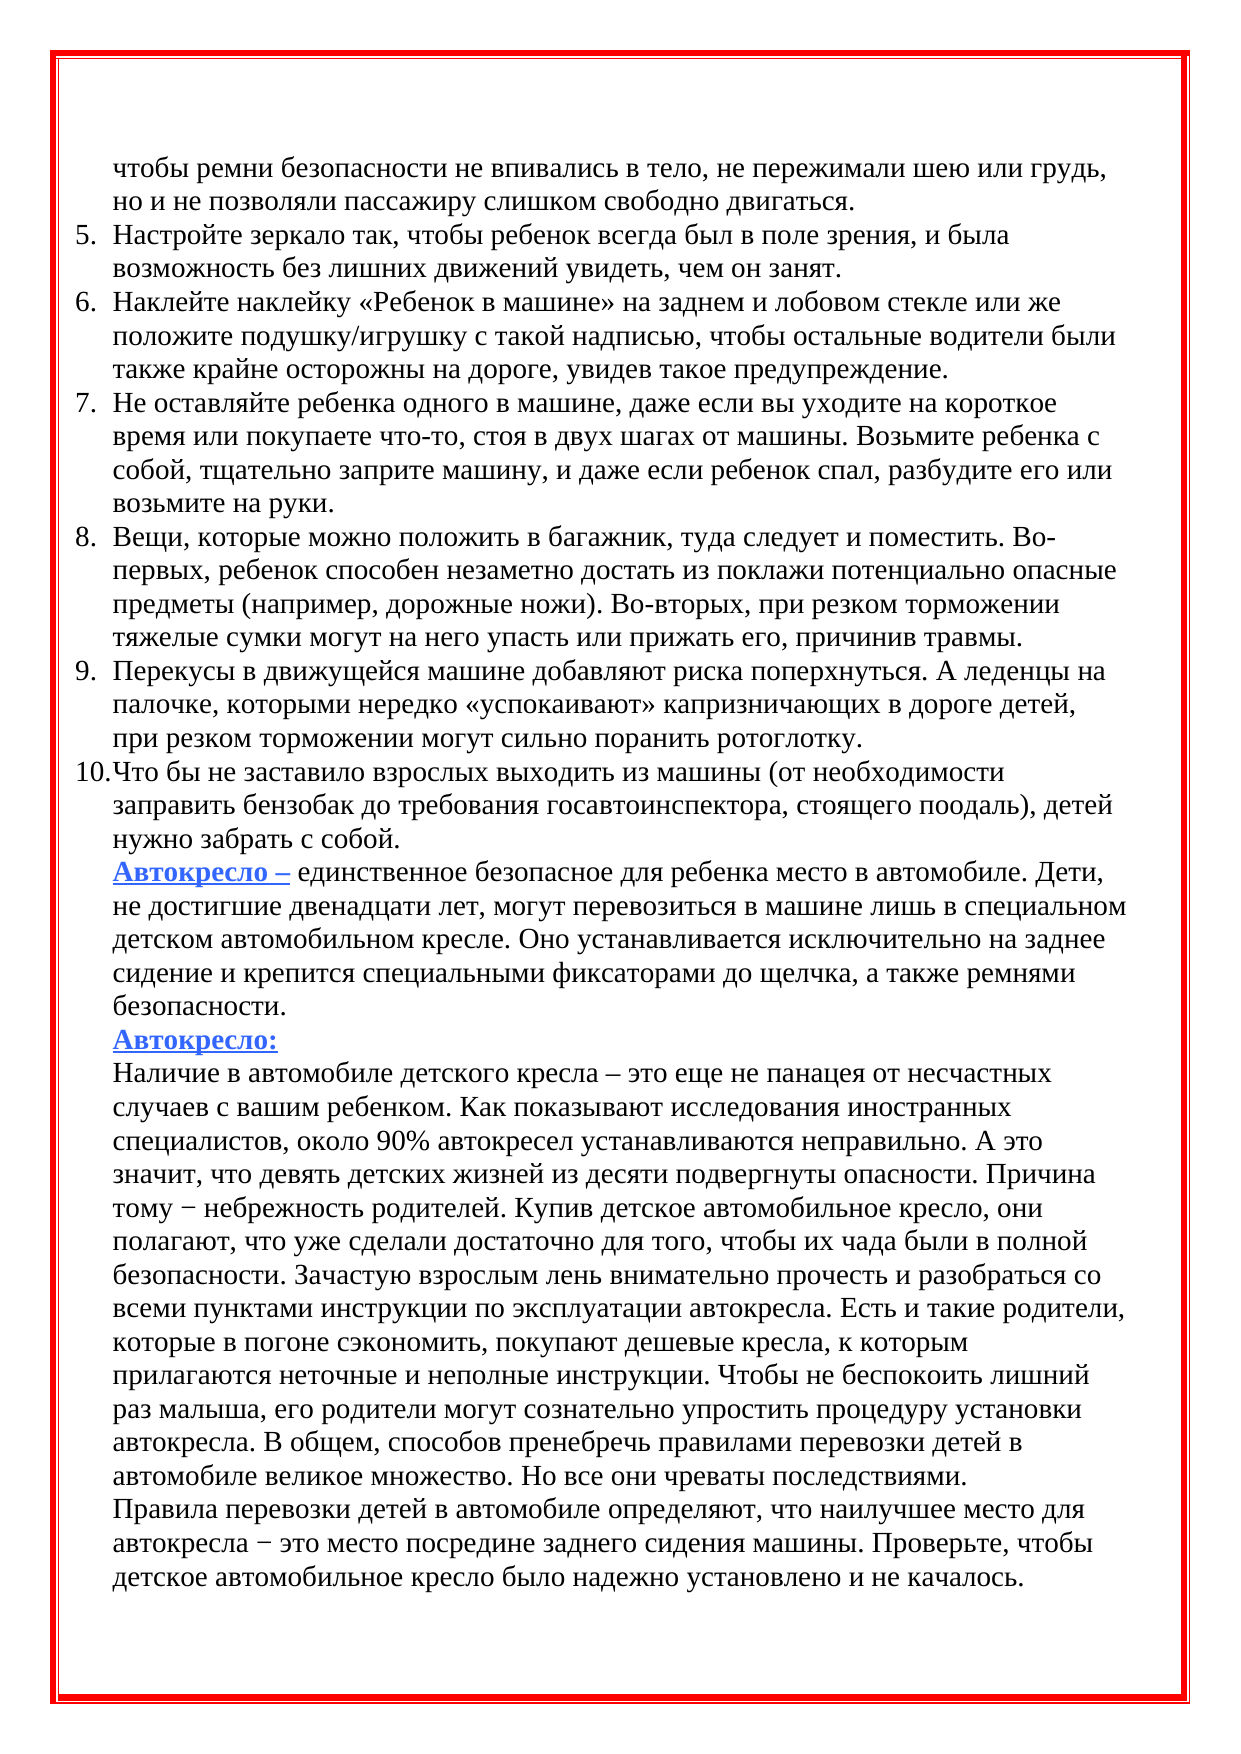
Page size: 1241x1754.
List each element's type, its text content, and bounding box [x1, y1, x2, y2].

list Вещи, которые можно положить в багажник, туда следует и поместить. Во-первых, ребенок способен незаметно достать из поклажи потенциально опасные предметы (например, дорожные ножи). Во-вторых, при резком торможении тяжелые сумки могут на него упасть или прижать его, причинив травмы. [75, 519, 1128, 653]
list Наклейте наклейку «Ребенок в машине» на заднем и лобовом стекле или же положите подушку/игрушку с такой надписью, чтобы остальные водители были также крайне осторожны на дороге, увидев такое предупреждение. [75, 284, 1128, 385]
list Перекусы в движущейся машине добавляют риска поперхнуться. А леденцы на палочке, которыми нередко «успокаивают» капризничающих в дороге детей, при резком торможении могут сильно поранить ротоглотку. [75, 653, 1128, 754]
list Не оставляйте ребенка одного в машине, даже если вы уходите на короткое время или покупаете что-то, стоя в двух шагах от машины. Возьмите ребенка с собой, тщательно заприте машину, и даже если ребенок спал, разбудите его или возьмите на руки. [75, 385, 1128, 519]
list Что бы не заставило взрослых выходить из машины (от необходимости заправить бензобак до требования госавтоинспектора, стоящего поодаль), детей нужно забрать с собой. [75, 754, 1128, 854]
text Автокресло: [112, 1022, 1128, 1056]
list Настройте зеркало так, чтобы ребенок всегда был в поле зрения, и была возможность без лишних движений увидеть, чем он занят. [75, 217, 1128, 284]
text Автокресло – единственное безопасное для ребенка место в автомобиле. Дети, не достигшие двенадцати лет, могут перевозиться в машине лишь в специальном детском автомобильном кресле. Оно устанавливается исключительно на заднее сидение и крепится специальными фиксаторами до щелчка, а также ремнями безопасности. [112, 854, 1128, 1022]
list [75, 150, 1128, 217]
text Наличие в автомобиле детского кресла – это еще не панацея от несчастных случаев с вашим ребенком. Как показывают исследования иностранных специалистов, около 90% автокресел устанавливаются неправильно. А это значит, что девять детских жизней из десяти подвергнуты опасности. Причина тому − небрежность родителей. Купив детское автомобильное кресло, они полагают, что уже сделали достаточно для того, чтобы их чада были в полной безопасности. Зачастую взрослым лень внимательно прочесть и разобраться со всеми пунктами инструкции по эксплуатации автокресла. Есть и такие родители, которые в погоне сэкономить, покупают дешевые кресла, к которым прилагаются неточные и неполные инструкции. Чтобы не беспокоить лишний раз малыша, его родители могут сознательно упростить процедуру установки автокресла. В общем, способов пренебречь правилами перевозки детей в автомобиле великое множество. Но все они чреваты последствиями. [112, 1056, 1128, 1492]
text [112, 1492, 1128, 1592]
